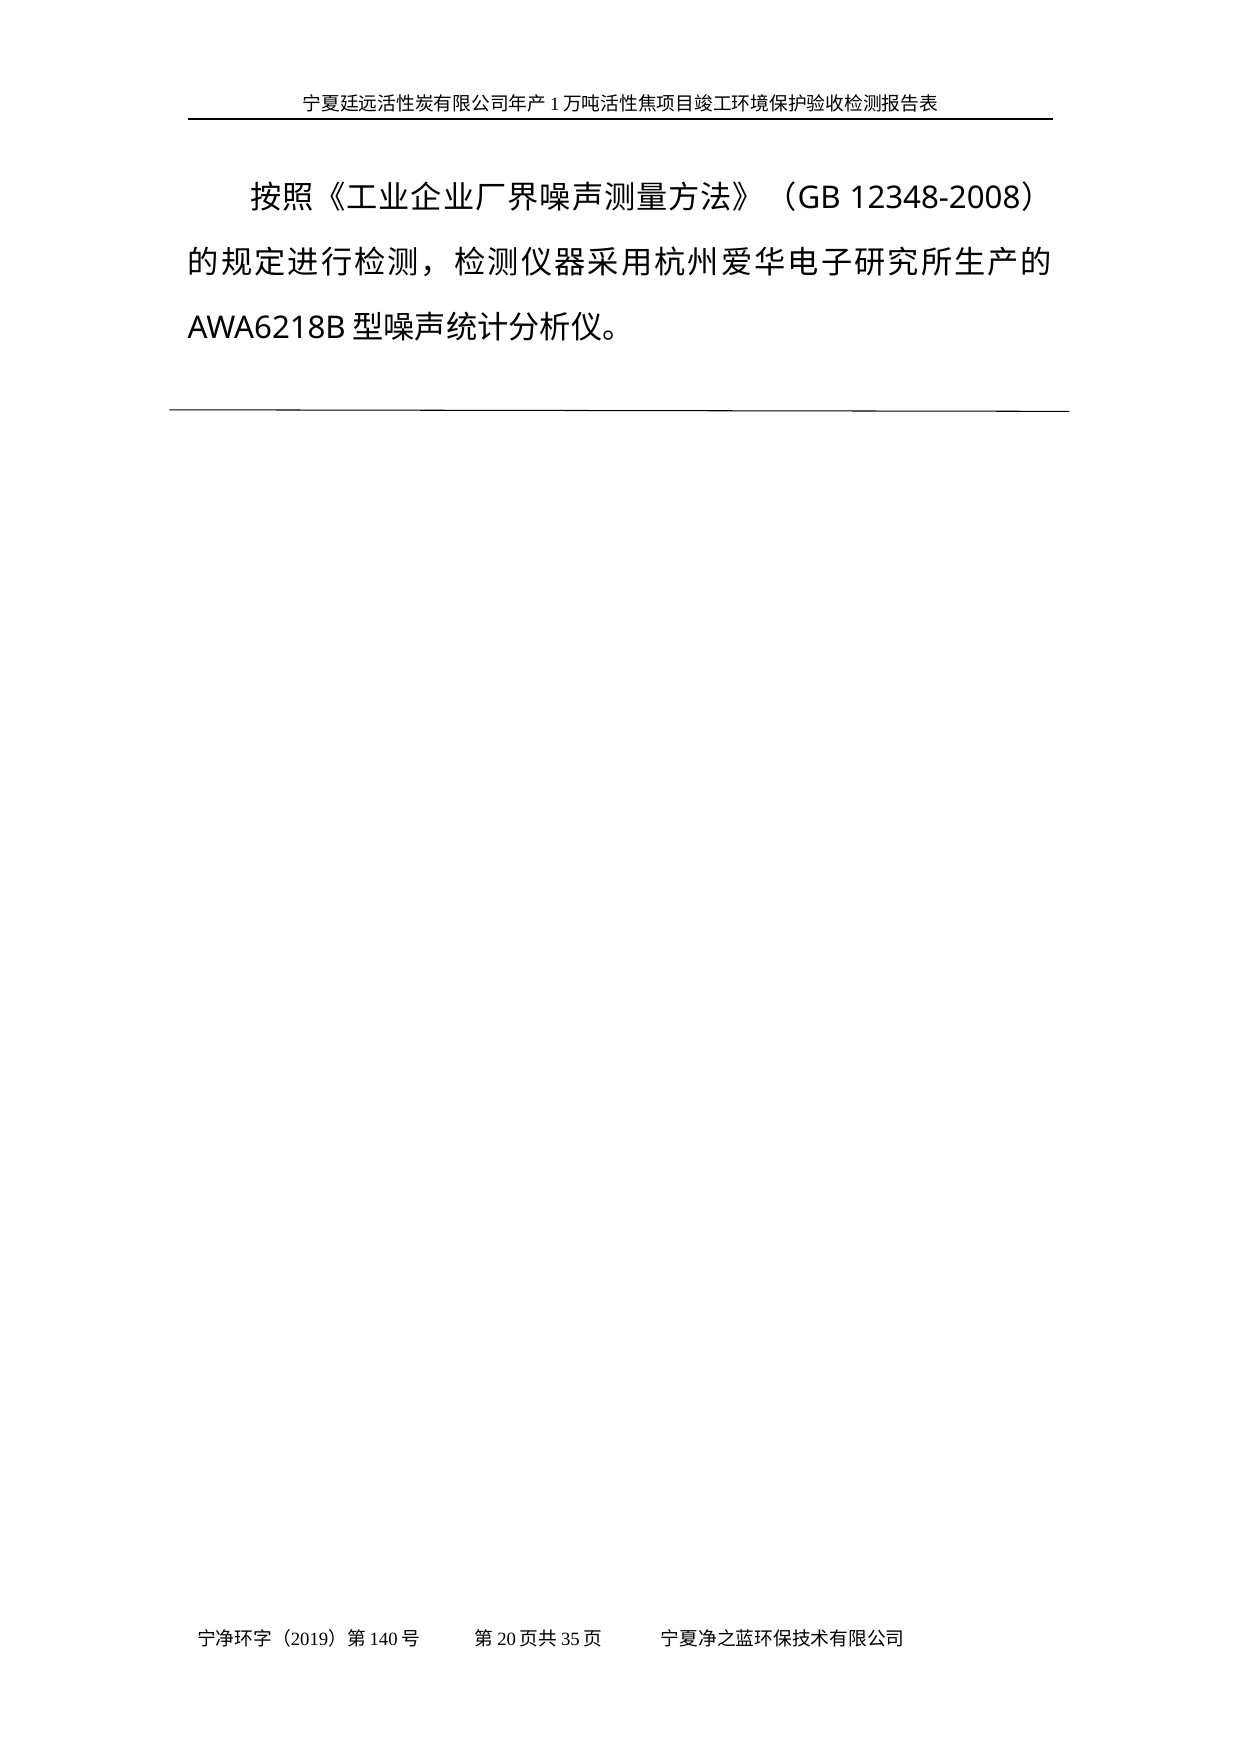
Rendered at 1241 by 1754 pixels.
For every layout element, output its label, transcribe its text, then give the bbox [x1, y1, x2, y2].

text 按照《工业企业厂界噪声测量方法》（GB 12348-2008）的规定进行检测，检测仪器采用杭州爱华电子研究所生产的AWA6218B型噪声统计分析仪。 [187, 162, 1053, 357]
